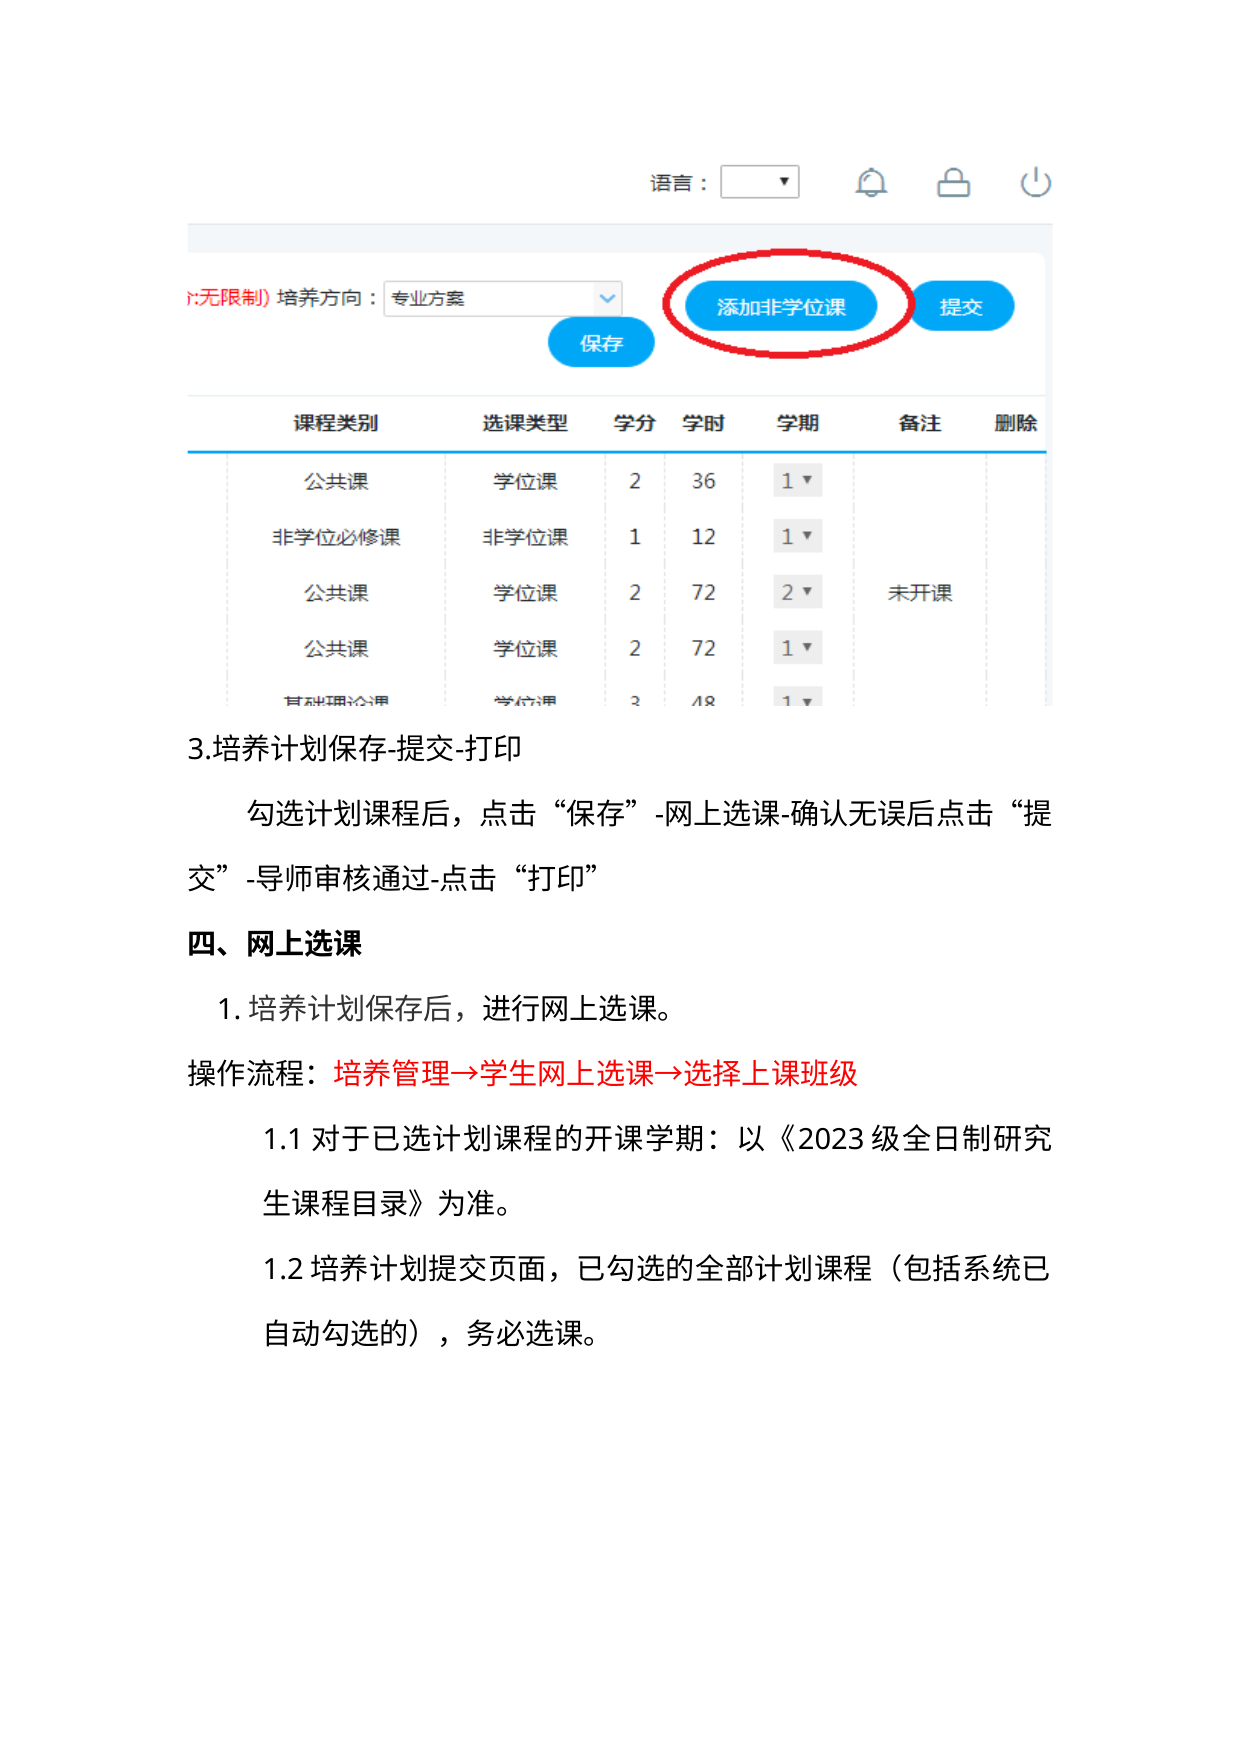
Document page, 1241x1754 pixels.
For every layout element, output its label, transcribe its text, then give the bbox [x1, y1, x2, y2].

text 操作流程：培养管理→学生网上选课→选择上课班级 [187, 1039, 1053, 1104]
text 勾选计划课程后，点击“保存”-网上选课-确认无误后点击“提交”-导师审核通过-点击“打印” [187, 779, 1053, 909]
list 1.1对于已选计划课程的开课学期：以《2023级全日制研究生课程目录》为准。 [262, 1104, 1053, 1234]
list 1.2培养计划提交页面，已勾选的全部计划课程（包括系统已自动勾选的），务必选课。 [262, 1234, 1053, 1364]
text 1. 培养计划保存后，进行网上选课。 [187, 974, 1053, 1039]
text 3.培养计划保存-提交-打印 [187, 714, 1053, 779]
picture [187, 162, 1053, 706]
text 四、网上选课 [187, 909, 1053, 974]
